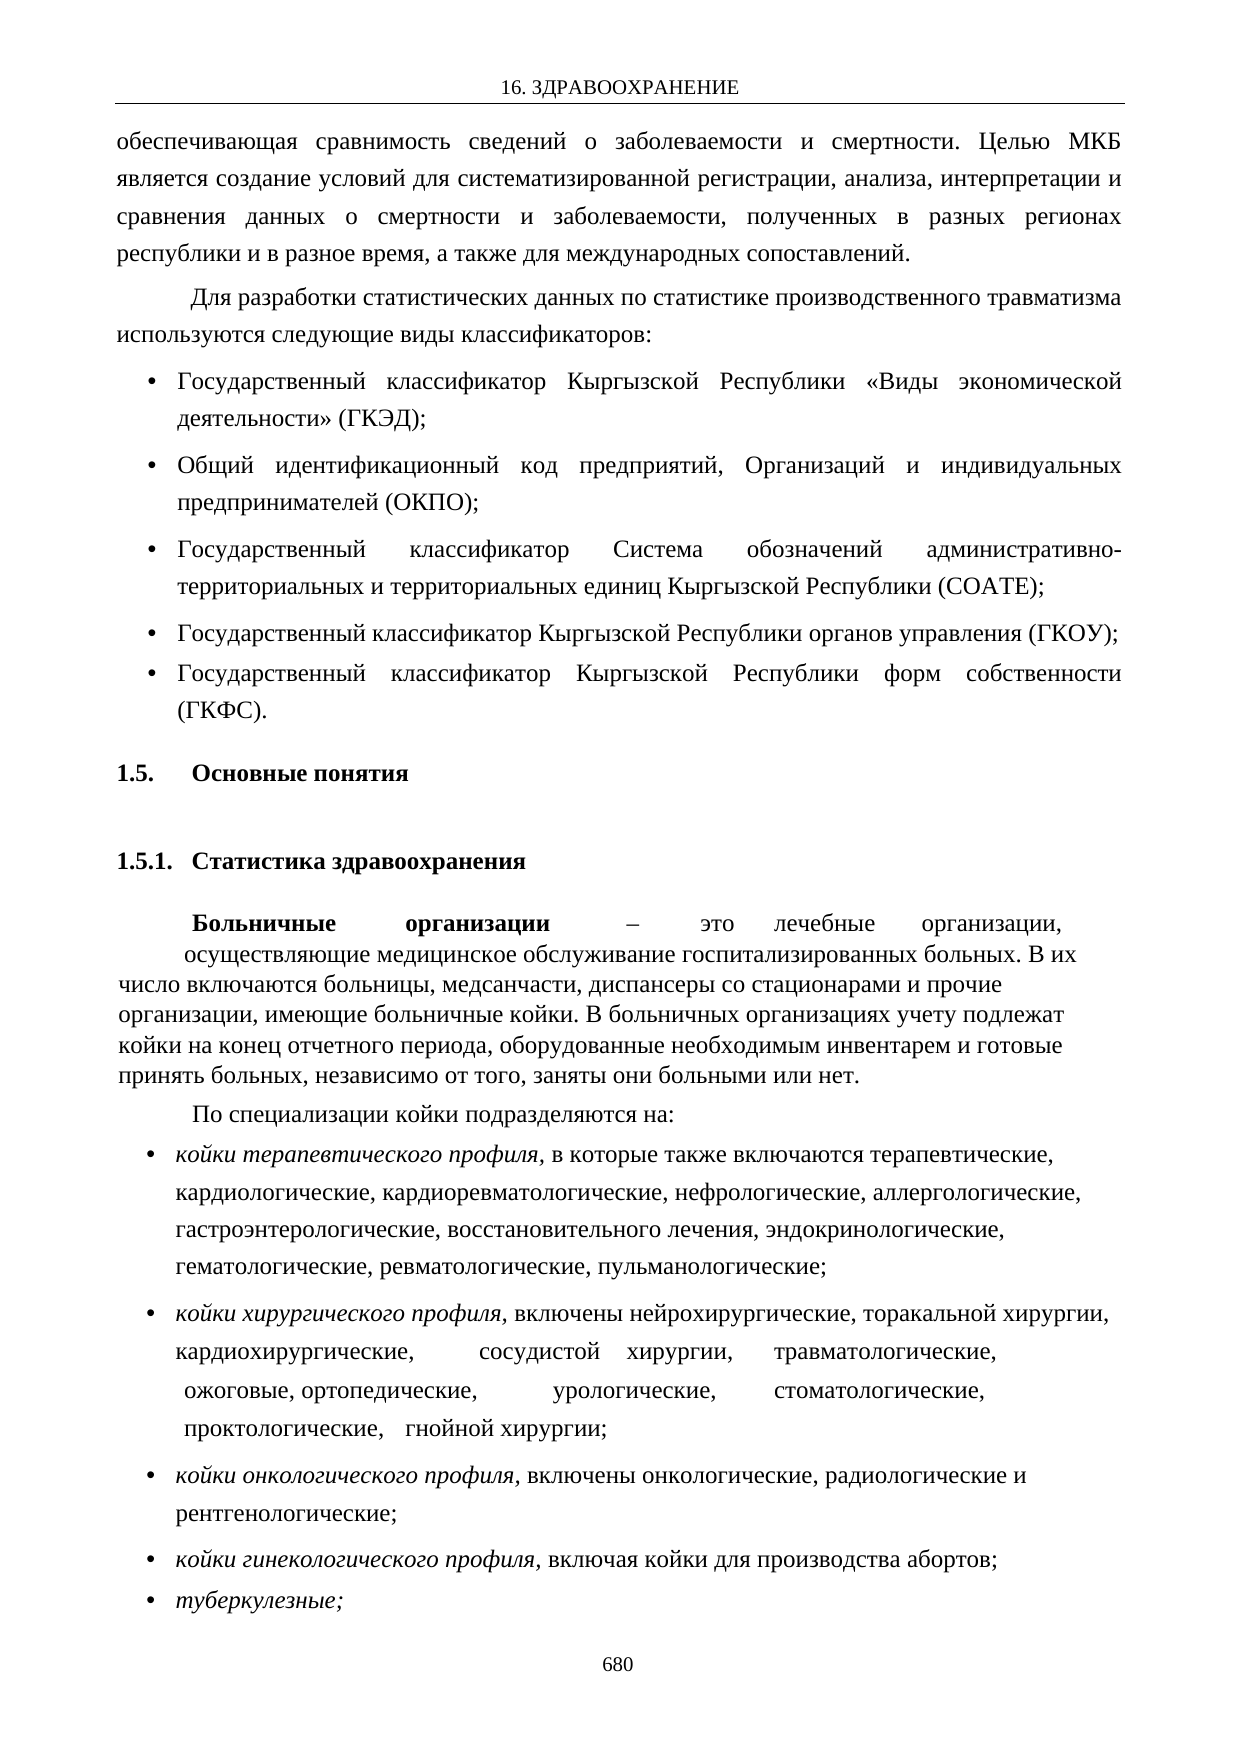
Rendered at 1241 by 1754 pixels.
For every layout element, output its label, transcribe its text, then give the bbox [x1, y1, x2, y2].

subtitle Статистика здравоохранения [116, 846, 1122, 874]
text Для разработки статистических данных по статистике производственного травматизма используются следующие виды классификаторов: [116, 282, 1122, 348]
list койки онкологического профиля, включены онкологические, радиологические и рентгенологические; [146, 1460, 1122, 1526]
list койки гинекологического профиля, включая койки для производства абортов; [146, 1544, 1122, 1573]
subtitle Основные понятия [116, 758, 1122, 787]
list туберкулезные; [146, 1584, 1122, 1613]
text Больничные организации – это лечебные организации, осуществляющие медицинское обслуживание госпитализированных больных. В их число включаются больницы, медсанчасти, диспансеры со стационарами и прочие организации, имеющие больничные койки. В больничных организациях учету подлежат койки на конец отчетного периода, оборудованные необходимым инвентарем и готовые принять больных, независимо от того, заняты они больными или нет. [118, 908, 1124, 1089]
list Общий идентификационный код предприятий, Организаций и индивидуальных предпринимателей (ОКПО); [147, 450, 1122, 516]
list Государственный классификатор Система обозначений административно-территориальных и территориальных единиц Кыргызской Республики (СОАТЕ); [147, 534, 1122, 600]
list койки терапевтического профиля, в которые также включаются терапевтические, кардиологические, кардиоревматологические, нефрологические, аллергологические, гастроэнтерологические, восстановительного лечения, эндокринологические, гематологические, ревматологические, пульманологические; [146, 1139, 1122, 1280]
list Государственный классификатор Кыргызской Республики органов управления (ГКОУ); [147, 618, 1122, 646]
list койки хирургического профиля, включены нейрохирургические, торакальной хирургии, кардиохирургические, сосудистой хирургии, травматологические, ожоговые, ортопедические, урологические, стоматологические, проктологические, гнойной хирургии; [146, 1298, 1122, 1442]
list Государственный классификатор Кыргызской Республики форм собственности (ГКФС). [147, 658, 1122, 724]
text По специализации койки подразделяются на: [192, 1099, 1122, 1128]
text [116, 126, 1122, 267]
list Государственный классификатор Кыргызской Республики «Виды экономической деятельности» (ГКЭД); [147, 366, 1122, 432]
